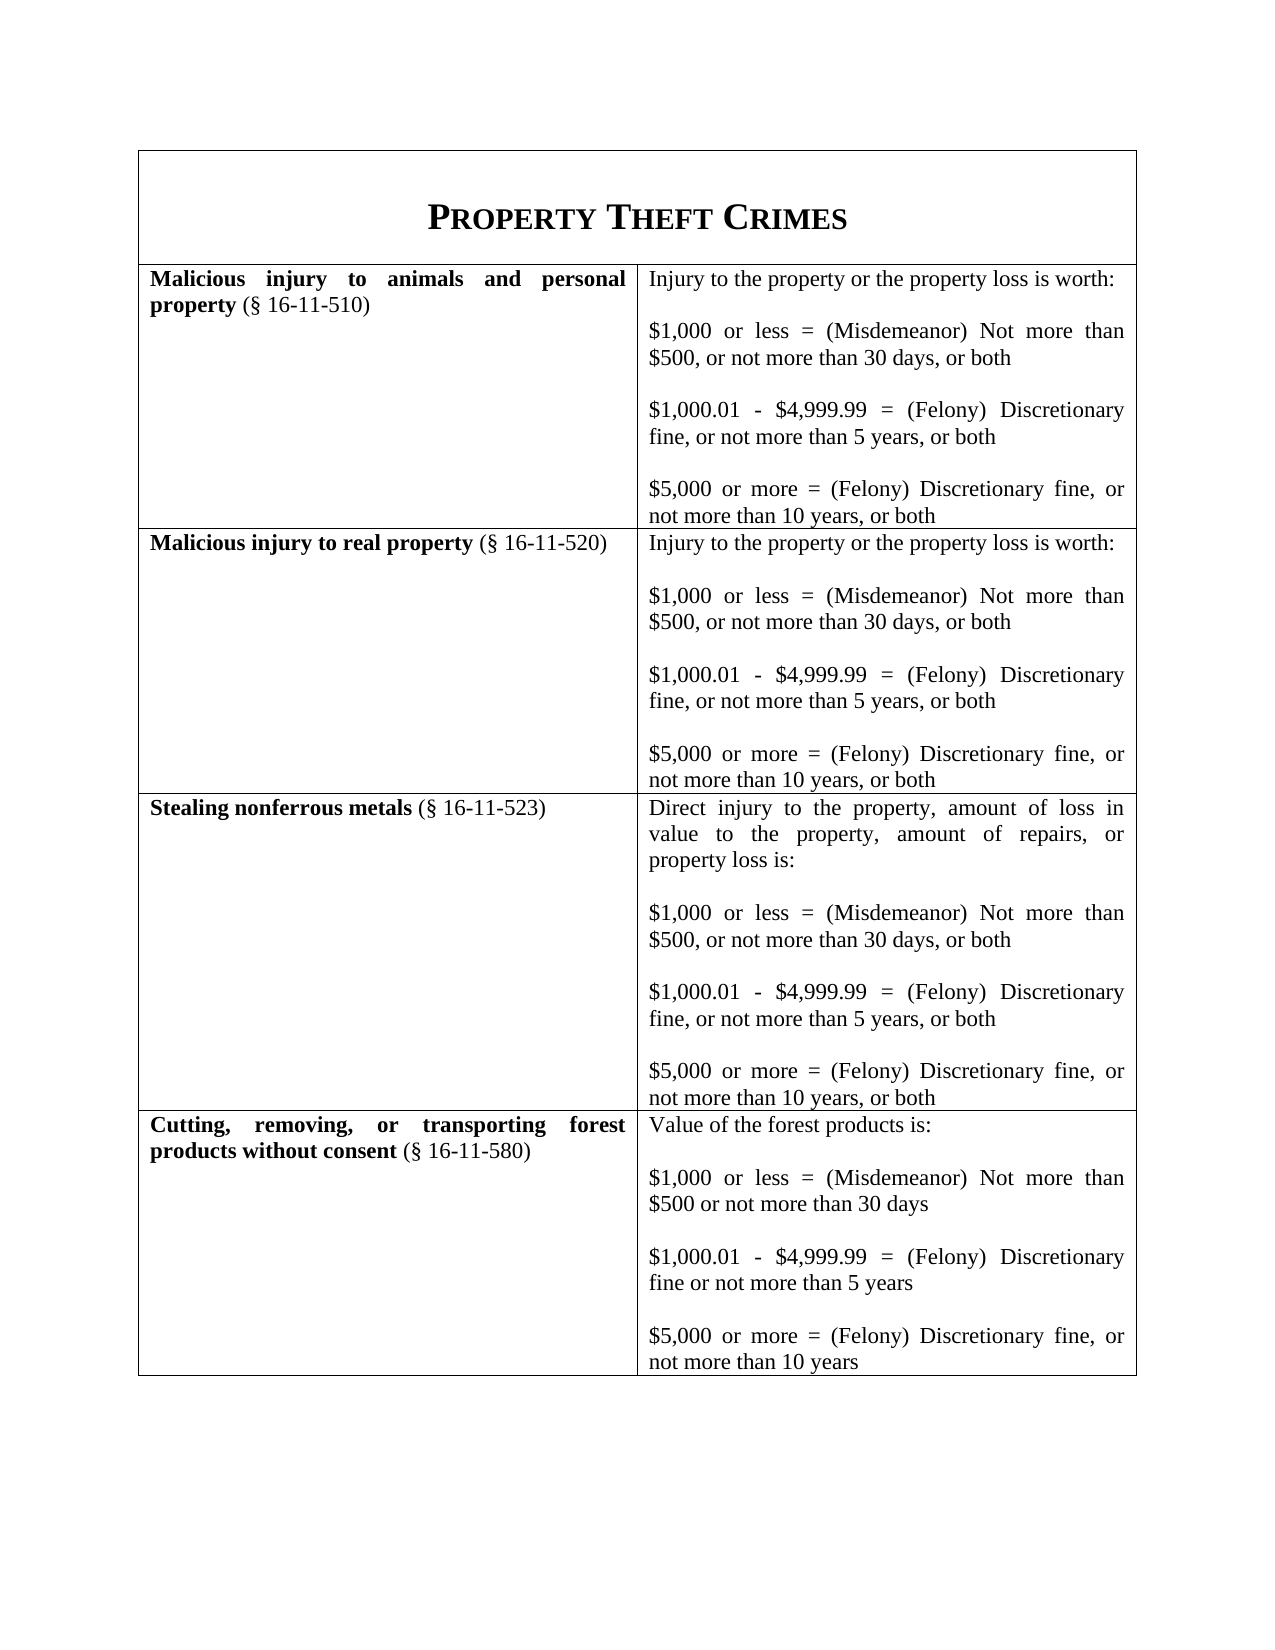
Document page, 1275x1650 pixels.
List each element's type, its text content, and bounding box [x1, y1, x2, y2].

table_cell Injury to the property or the property loss is worth: $1,000 or less = (Misdemeanor) Not more than $500, or not more than 30 days, or both $1,000.01 - $4,999.99 = (Felony) Discretionary fine, or not more than 5 years, or both $5,000 or more = (Felony) Discretionary fine, or not more than 10 years, or both [638, 529, 1136, 793]
table_cell Direct injury to the property, amount of loss in value to the property, amount of repairs, or property loss is: $1,000 or less = (Misdemeanor) Not more than $500, or not more than 30 days, or both $1,000.01 - $4,999.99 = (Felony) Discretionary fine, or not more than 5 years, or both $5,000 or more = (Felony) Discretionary fine, or not more than 10 years, or both [638, 794, 1136, 1110]
table_header Property Theft Crimes [139, 151, 1136, 264]
table_cell Injury to the property or the property loss is worth: $1,000 or less = (Misdemeanor) Not more than $500, or not more than 30 days, or both $1,000.01 - $4,999.99 = (Felony) Discretionary fine, or not more than 5 years, or both $5,000 or more = (Felony) Discretionary fine, or not more than 10 years, or both [638, 265, 1136, 528]
table_cell Malicious injury to animals and personal property (§ 16-11-510) [139, 265, 637, 528]
table_cell Cutting, removing, or transporting forest products without consent (§ 16-11-580) [139, 1111, 637, 1375]
table_cell Stealing nonferrous metals (§ 16-11-523) [139, 794, 637, 1110]
table_cell Malicious injury to real property (§ 16-11-520) [139, 529, 637, 793]
table_cell Value of the forest products is: $1,000 or less = (Misdemeanor) Not more than $500 or not more than 30 days $1,000.01 - $4,999.99 = (Felony) Discretionary fine or not more than 5 years $5,000 or more = (Felony) Discretionary fine, or not more than 10 years [638, 1111, 1136, 1375]
